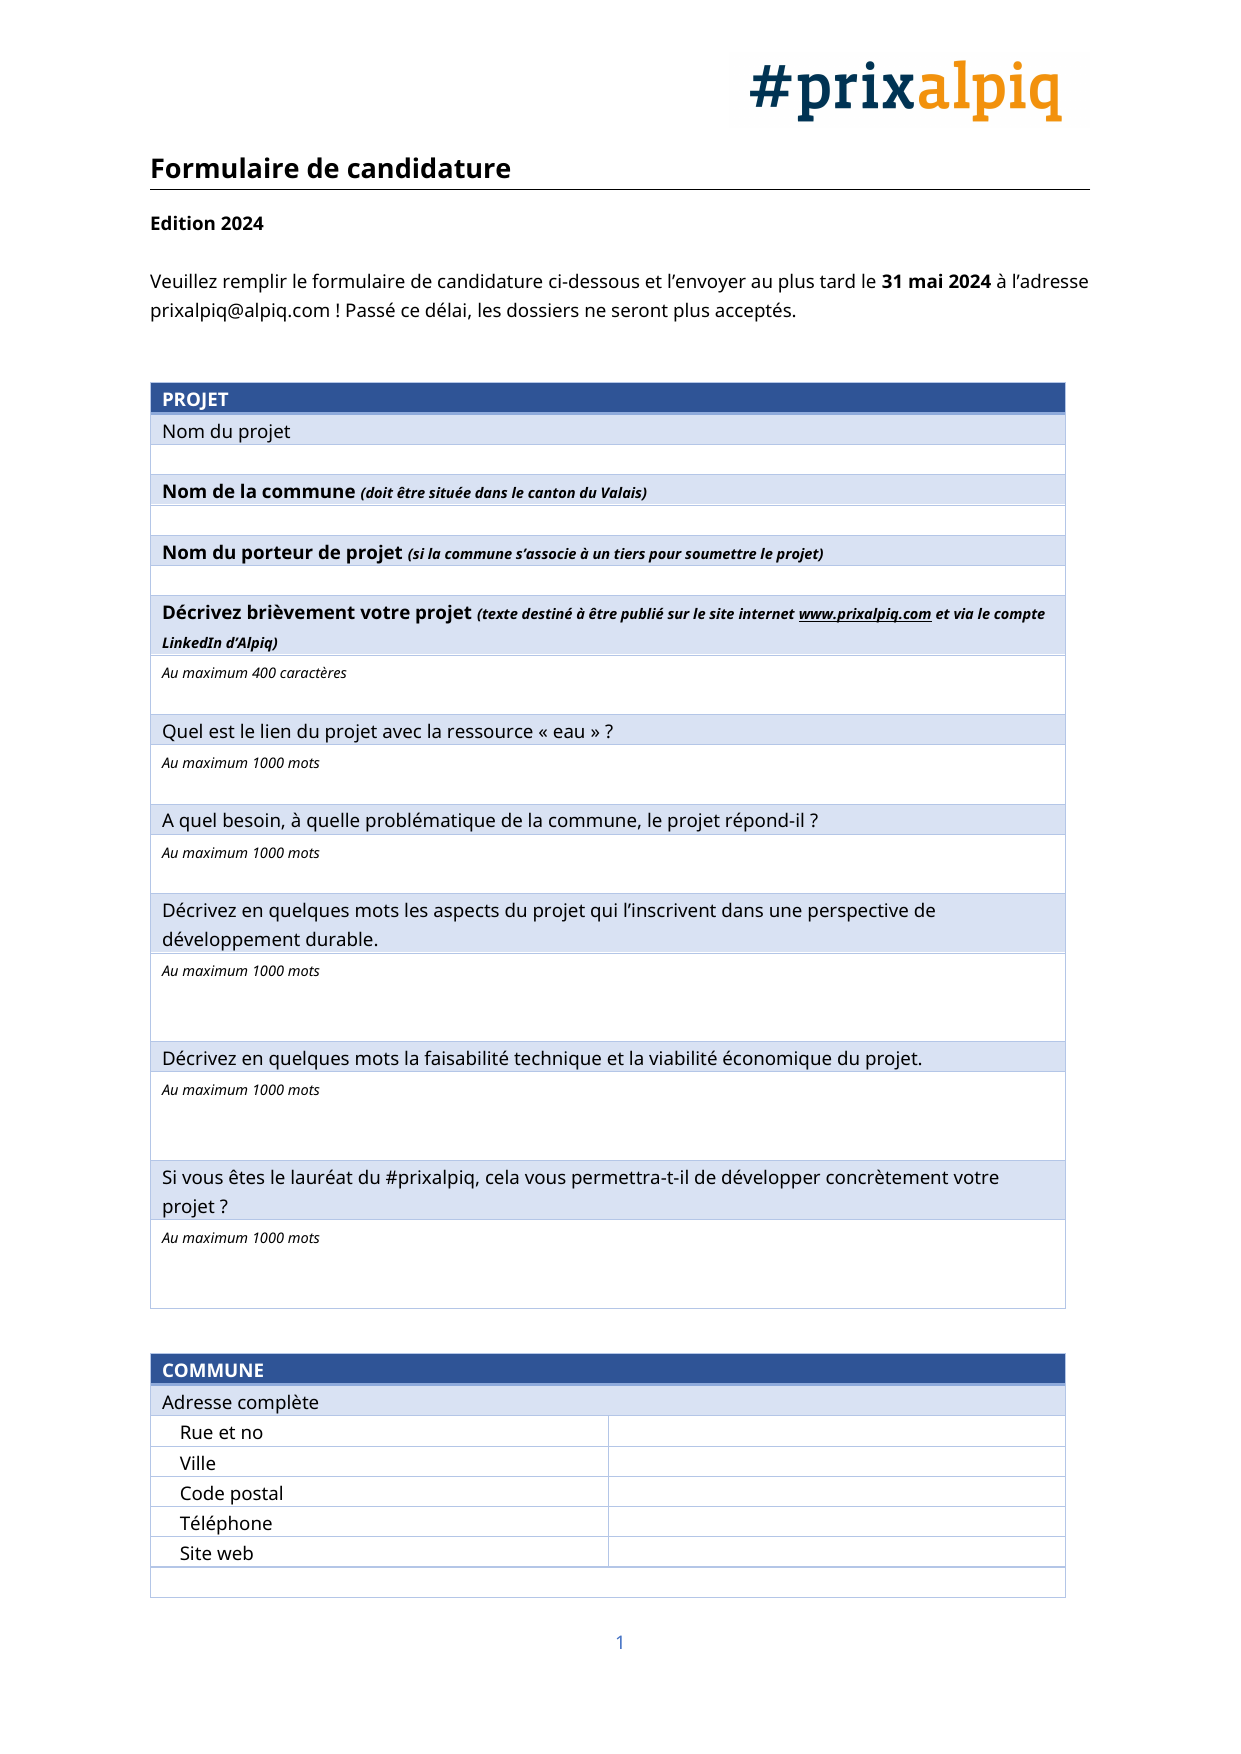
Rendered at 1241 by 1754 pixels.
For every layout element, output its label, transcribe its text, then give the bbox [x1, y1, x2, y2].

table_cell Ville [151, 1447, 608, 1476]
table_cell A quel besoin, à quelle problématique de la commune, le projet répond-il ? [151, 805, 1065, 834]
table_cell [151, 506, 1065, 535]
text Veuillez remplir le formulaire de candidature ci-dessous et l’envoyer au plus tard le 31 mai 2024 à l’adresse prixalpiq@alpiq.com ! Passé ce délai, les dossiers ne seront plus acceptés. [150, 265, 1090, 323]
table_cell [609, 1416, 1065, 1446]
table_cell Nom du porteur de projet (si la commune s’associe à un tiers pour soumettre le projet) [151, 536, 1065, 565]
table_cell [609, 1477, 1065, 1506]
table_header PROJET [151, 383, 1065, 412]
table_cell [151, 445, 1065, 474]
table_cell Au maximum 1000 mots [151, 1072, 1065, 1160]
table_cell [151, 566, 1065, 595]
table_cell Décrivez brièvement votre projet (texte destiné à être publié sur le site internet www.prixalpiq.com et via le compte LinkedIn d’Alpiq) [151, 596, 1065, 654]
table_cell Décrivez en quelques mots les aspects du projet qui l’inscrivent dans une perspective de développement durable. [151, 894, 1065, 952]
table_cell [609, 1507, 1065, 1536]
table_cell Au maximum 1000 mots [151, 1220, 1065, 1308]
table_cell Téléphone [151, 1507, 608, 1536]
table_cell Au maximum 1000 mots [151, 954, 1065, 1041]
table_cell Site web [151, 1537, 608, 1566]
table_cell Décrivez en quelques mots la faisabilité technique et la viabilité économique du projet. [151, 1042, 1065, 1071]
table_cell Au maximum 400 caractères [151, 656, 1065, 714]
table_cell Nom du projet [151, 415, 1065, 444]
table_cell Adresse complète [151, 1386, 1065, 1415]
picture [729, 52, 1091, 128]
table_cell Au maximum 1000 mots [151, 745, 1065, 803]
table_cell Nom de la commune (doit être située dans le canton du Valais) [151, 475, 1065, 504]
text Edition 2024 [150, 207, 1090, 236]
table_header COMMUNE [151, 1354, 1065, 1383]
table_cell [151, 1568, 1065, 1597]
table_cell Si vous êtes le lauréat du #prixalpiq, cela vous permettra-t-il de développer concrètement votre projet ? [151, 1161, 1065, 1219]
table_cell [609, 1537, 1065, 1566]
table_cell Code postal [151, 1477, 608, 1506]
table_cell Au maximum 1000 mots [151, 835, 1065, 893]
table_cell Quel est le lien du projet avec la ressource « eau » ? [151, 715, 1065, 744]
text Formulaire de candidature [150, 150, 1090, 189]
table_cell [609, 1447, 1065, 1476]
table_cell Rue et no [151, 1416, 608, 1446]
